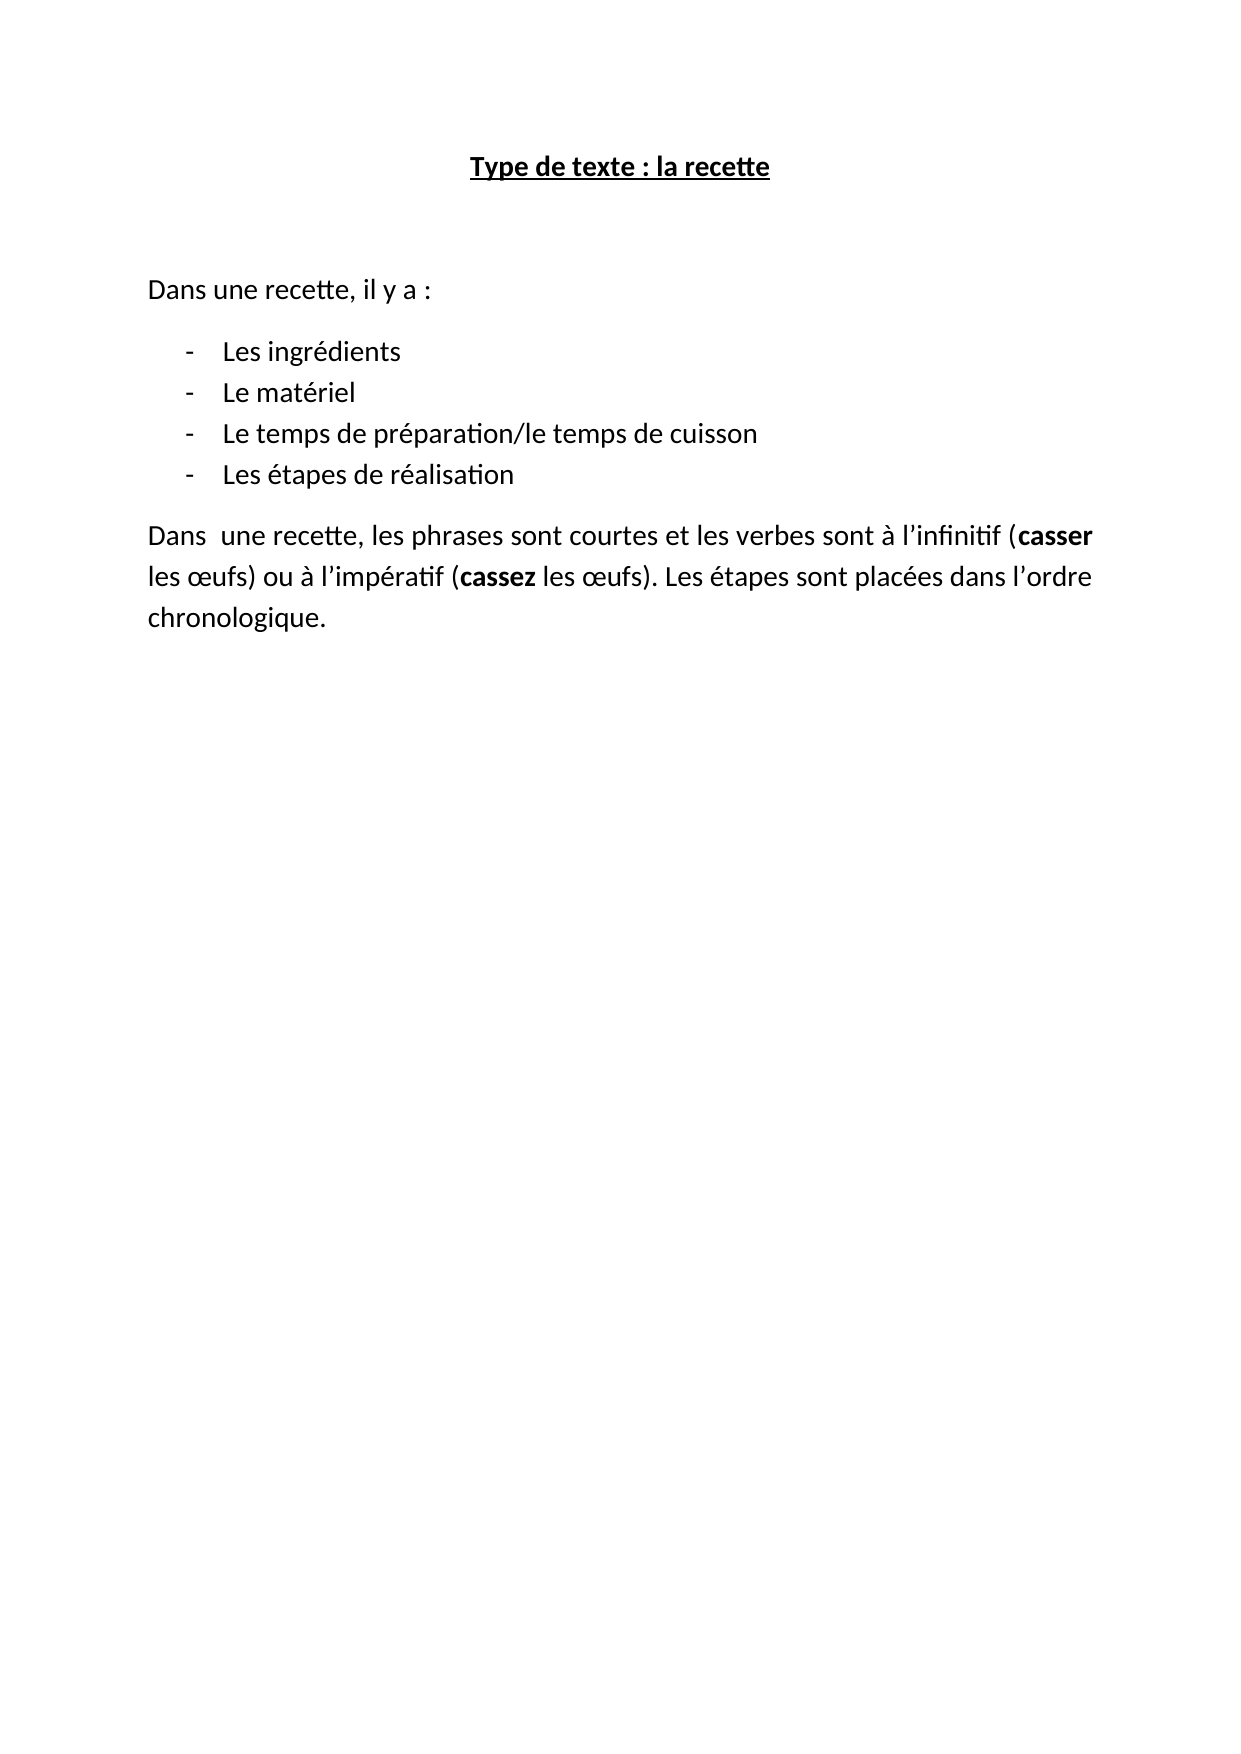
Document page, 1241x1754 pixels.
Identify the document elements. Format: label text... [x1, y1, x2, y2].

text Dans une recette, il y a : [148, 271, 1093, 307]
list Les étapes de réalisation [185, 456, 1093, 491]
text Dans une recette, les phrases sont courtes et les verbes sont à l’infinitif (casser les œufs) ou à l’impératif (cassez les œufs). Les étapes sont placées dans l’ordre chronologique. [148, 517, 1093, 635]
list Le temps de préparation/le temps de cuisson [185, 415, 1093, 450]
list Le matériel [185, 374, 1093, 409]
text Type de texte : la recette [148, 148, 1093, 183]
list Les ingrédients [185, 333, 1093, 368]
